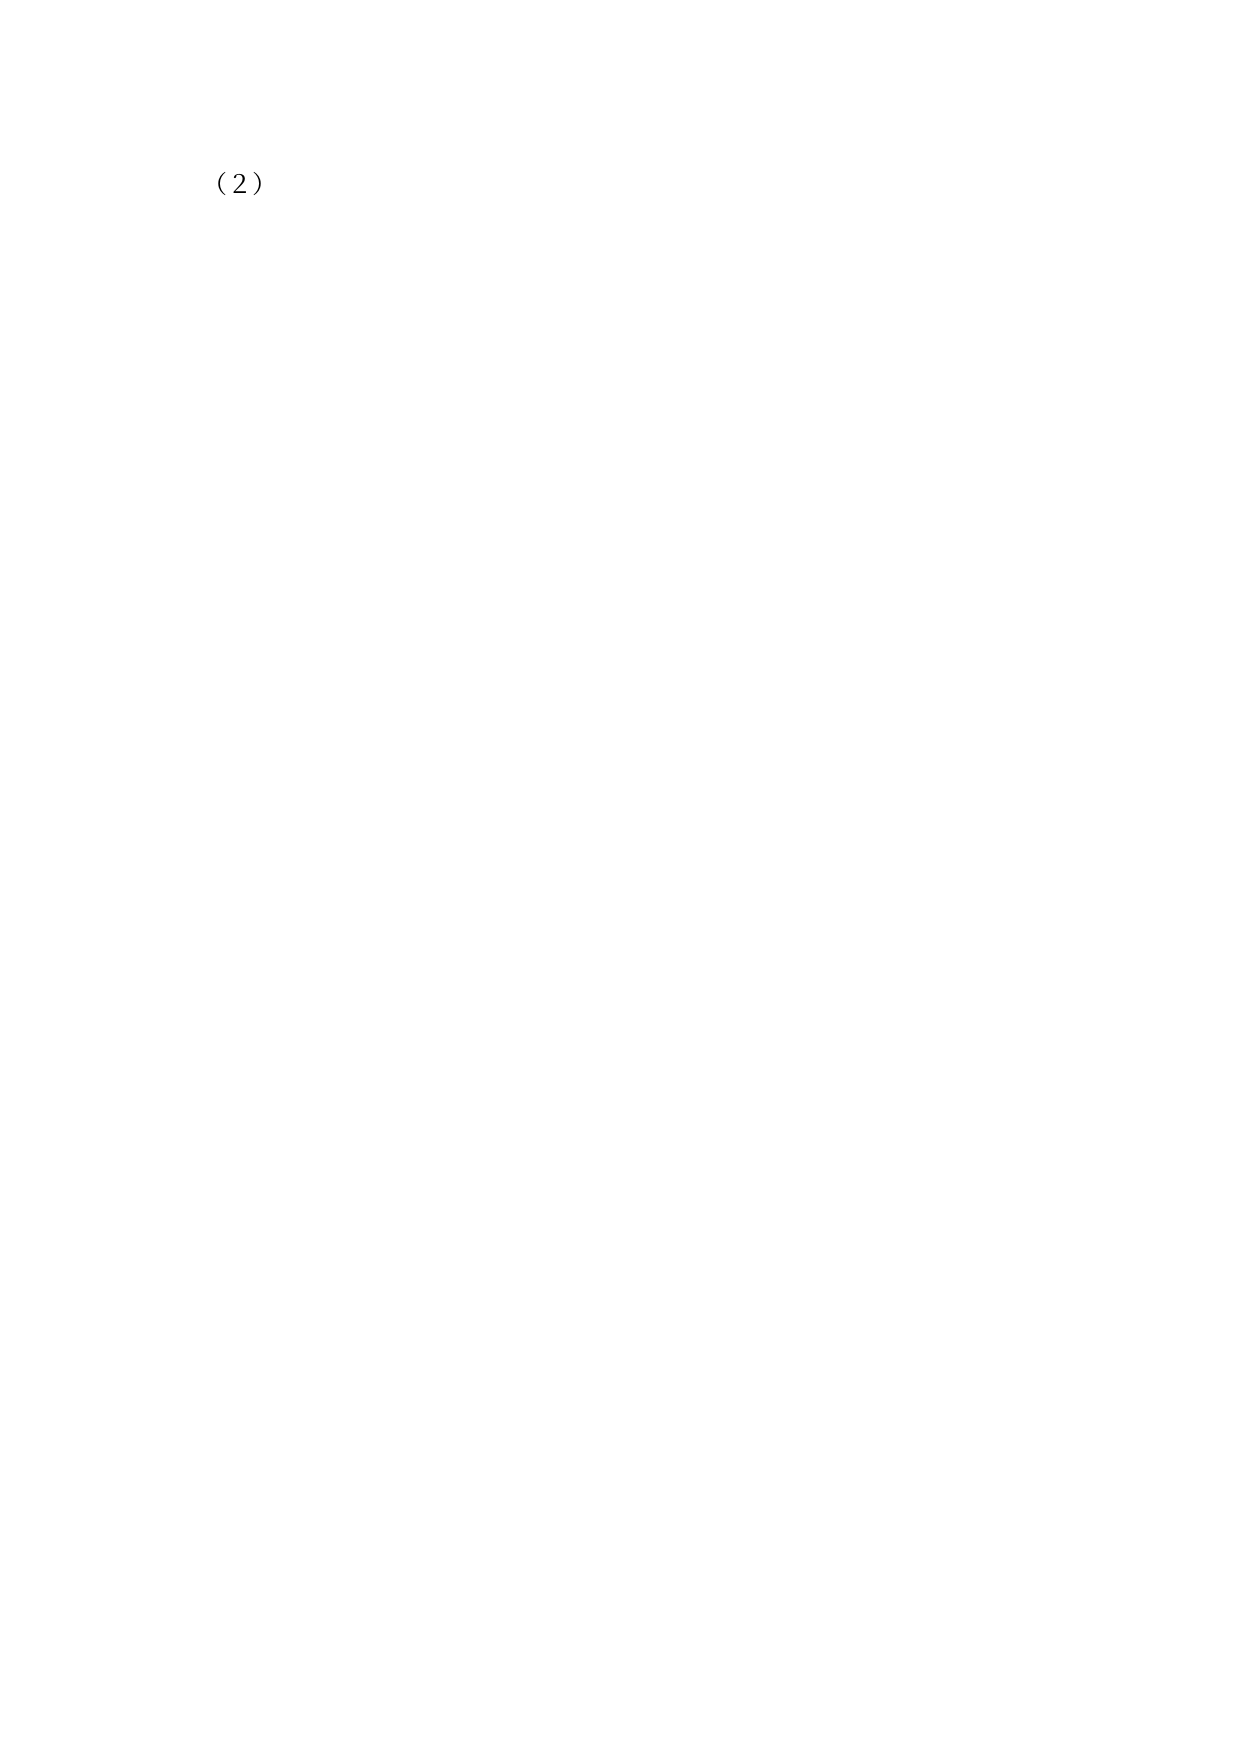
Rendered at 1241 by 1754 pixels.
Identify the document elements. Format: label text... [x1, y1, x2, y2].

text （２） [177, 164, 1063, 202]
